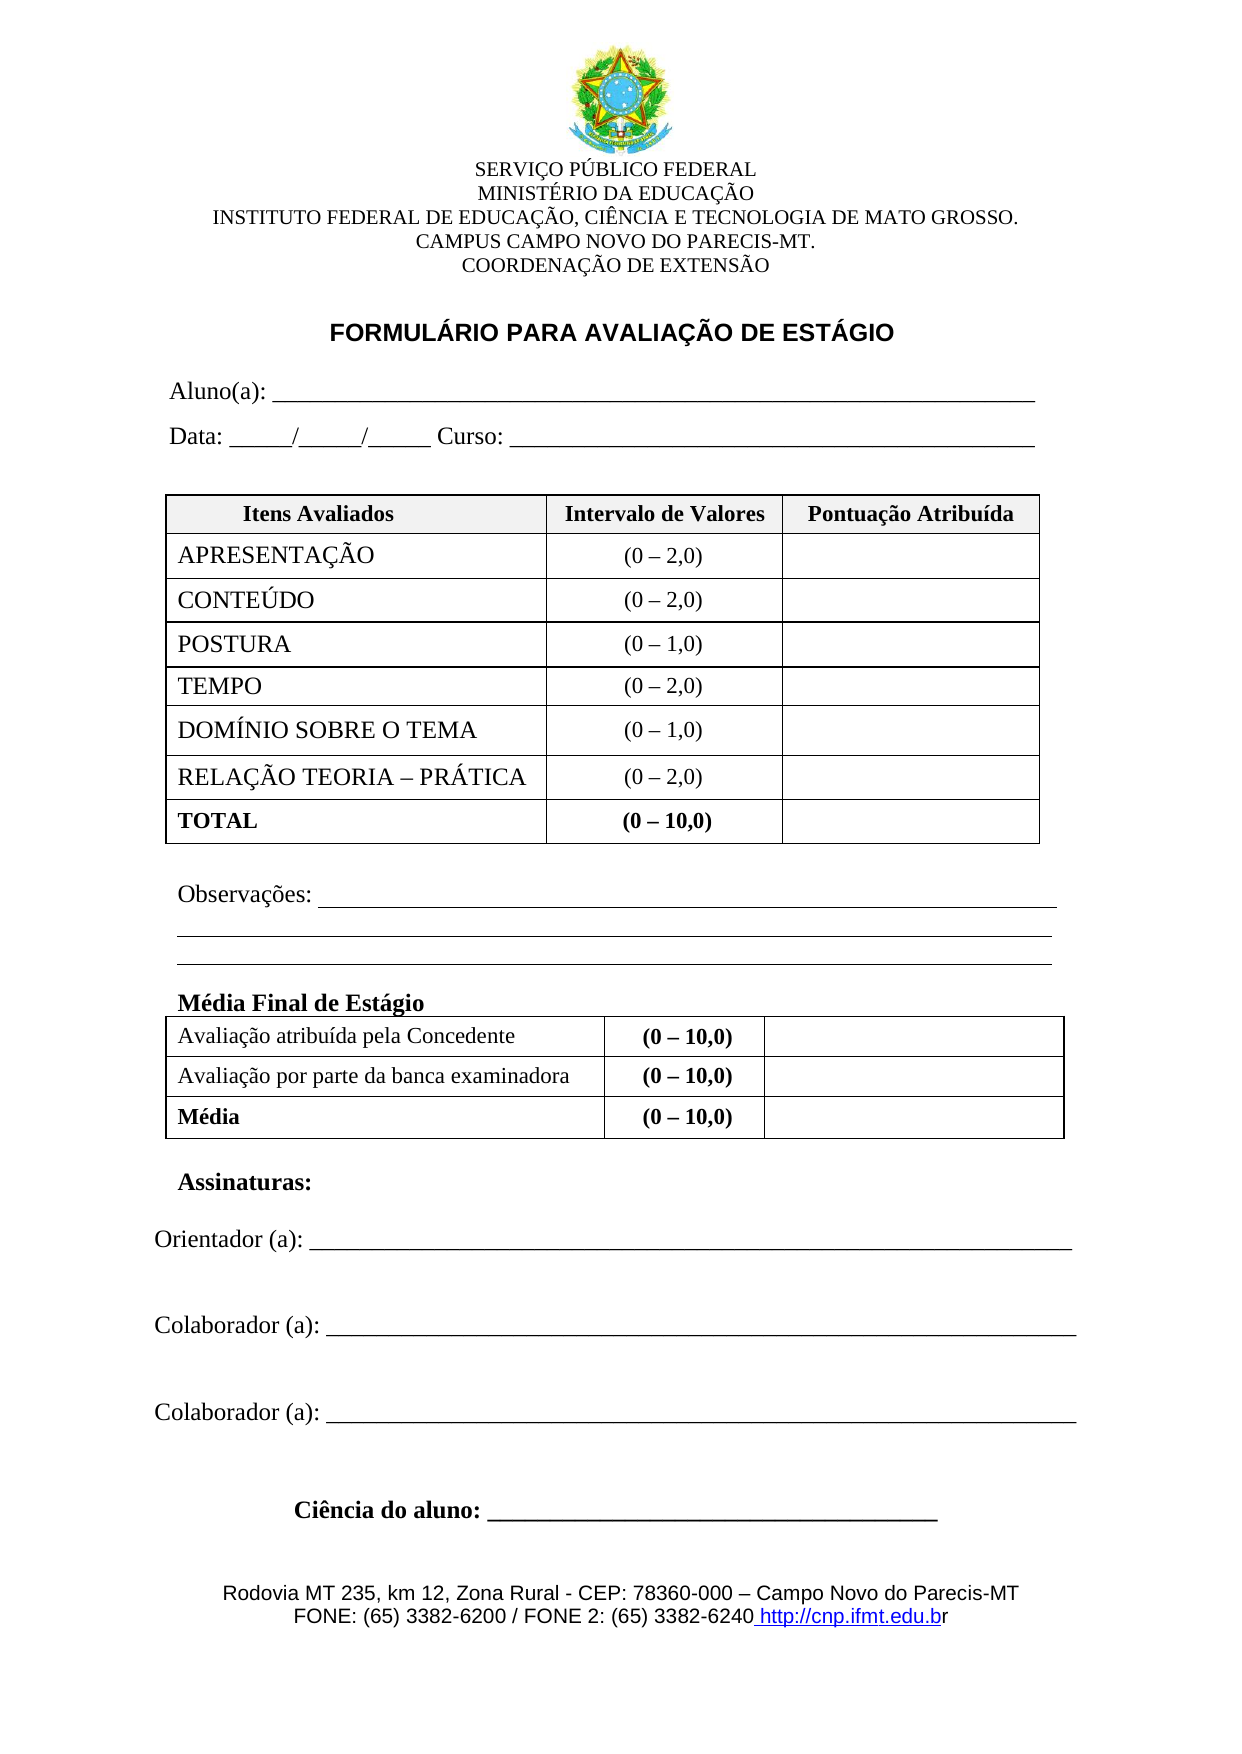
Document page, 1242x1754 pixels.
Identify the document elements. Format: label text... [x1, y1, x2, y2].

table_cell APRESENTAÇÃO [167, 534, 546, 577]
text Ciência do aluno: ____________________________________ [154, 1495, 1077, 1524]
table_cell [783, 800, 1039, 843]
table_cell [783, 534, 1039, 577]
table_cell [783, 668, 1039, 705]
table_cell RELAÇÃO TEORIA – PRÁTICA [167, 756, 546, 799]
table_cell (0 – 10,0) [605, 1097, 764, 1137]
table_cell [783, 623, 1039, 666]
table_cell (0 – 2,0) [547, 756, 782, 799]
text MINISTÉRIO DA EDUCAÇÃO [154, 181, 1077, 204]
table_cell CONTEÚDO [167, 579, 546, 621]
text Aluno(a): _____________________________________________________________ [169, 375, 1077, 405]
table_header Avaliação atribuída pela Concedente [167, 1017, 604, 1056]
text Data: _____/_____/_____ Curso: __________________________________________ [169, 420, 1077, 450]
table_cell Média [167, 1097, 604, 1137]
table_header Pontuação Atribuída [783, 496, 1039, 533]
text Média Final de Estágio [177, 988, 1077, 1016]
table_header Itens Avaliados [167, 496, 546, 533]
table_cell POSTURA [167, 623, 546, 666]
table_header Intervalo de Valores [547, 496, 782, 533]
text Assinaturas: [177, 1167, 1077, 1196]
picture [566, 42, 675, 157]
text INSTITUTO FEDERAL DE EDUCAÇÃO, CIÊNCIA E TECNOLOGIA DE MATO GROSSO. [154, 204, 1077, 229]
text Rodovia MT 235, km 12, Zona Rural - CEP: 78360-000 – Campo Novo do Parecis-MT FONE: (65) 3382-6200 / FONE 2: (65) 3382-6240 http://cnp.ifmt.edu.br [221, 1580, 1021, 1628]
table_cell (0 – 1,0) [547, 623, 782, 666]
table_cell TOTAL [167, 800, 546, 843]
table_cell TEMPO [167, 668, 546, 705]
table_cell [783, 706, 1039, 755]
text Colaborador (a): ____________________________________________________________ [154, 1397, 1077, 1426]
table_cell (0 – 1,0) [547, 706, 782, 755]
table_cell (0 – 2,0) [547, 668, 782, 705]
text SERVIÇO PÚBLICO FEDERAL [154, 156, 1077, 181]
table_cell Avaliação por parte da banca examinadora [167, 1057, 604, 1096]
text Observações: [177, 879, 1077, 906]
table_cell (0 – 2,0) [547, 579, 782, 621]
table_cell [765, 1097, 1063, 1137]
table_cell [783, 579, 1039, 621]
text Orientador (a): _____________________________________________________________ [154, 1224, 1077, 1253]
table_cell (0 – 10,0) [547, 800, 782, 843]
text Colaborador (a): ____________________________________________________________ [154, 1311, 1077, 1339]
table_cell (0 – 2,0) [547, 534, 782, 577]
table_header (0 – 10,0) [605, 1017, 764, 1056]
text CAMPUS CAMPO NOVO DO PARECIS-MT. [154, 229, 1077, 253]
table_cell [783, 756, 1039, 799]
table_cell DOMÍNIO SOBRE O TEMA [167, 706, 546, 755]
text COORDENAÇÃO DE EXTENSÃO [154, 253, 1077, 277]
text FORMULÁRIO PARA AVALIAÇÃO DE ESTÁGIO [154, 320, 1070, 347]
table_cell [765, 1057, 1063, 1096]
table_header [765, 1017, 1063, 1056]
table_cell (0 – 10,0) [605, 1057, 764, 1096]
